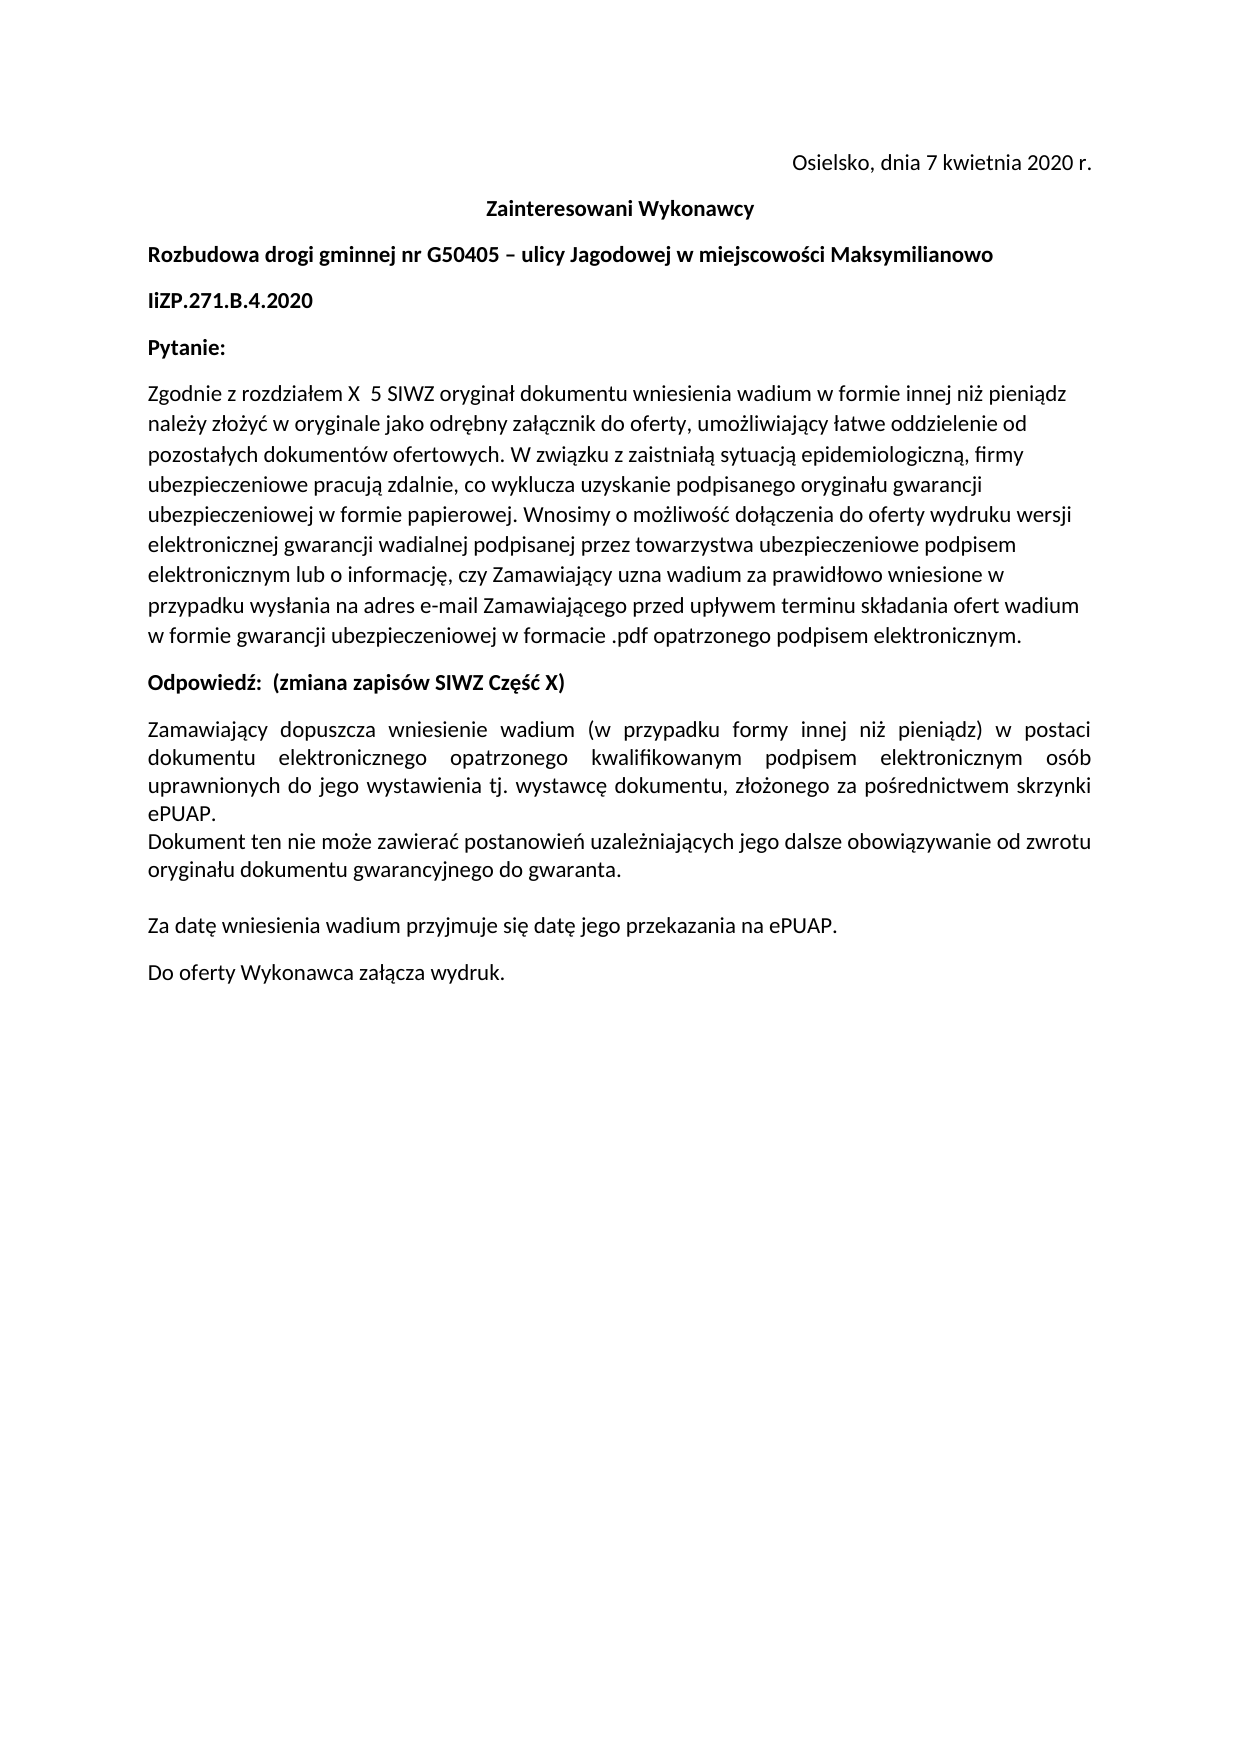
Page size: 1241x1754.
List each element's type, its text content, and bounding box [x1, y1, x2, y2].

text Pytanie: [148, 333, 1093, 361]
text Zgodnie z rozdziałem X 5 SIWZ oryginał dokumentu wniesienia wadium w formie innej niż pieniądz należy złożyć w oryginale jako odrębny załącznik do oferty, umożliwiający łatwe oddzielenie od pozostałych dokumentów ofertowych. W związku z zaistniałą sytuacją epidemiologiczną, firmy ubezpieczeniowe pracują zdalnie, co wyklucza uzyskanie podpisanego oryginału gwarancji ubezpieczeniowej w formie papierowej. Wnosimy o możliwość dołączenia do oferty wydruku wersji elektronicznej gwarancji wadialnej podpisanej przez towarzystwa ubezpieczeniowe podpisem elektronicznym lub o informację, czy Zamawiający uzna wadium za prawidłowo wniesione w przypadku wysłania na adres e-mail Zamawiającego przed upływem terminu składania ofert wadium w formie gwarancji ubezpieczeniowej w formacie .pdf opatrzonego podpisem elektronicznym. [148, 379, 1093, 649]
text Do oferty Wykonawca załącza wydruk. [148, 958, 1093, 986]
text Zainteresowani Wykonawcy [148, 194, 1093, 222]
text Osielsko, dnia 7 kwietnia 2020 r. [148, 148, 1093, 176]
text IiZP.271.B.4.2020 [148, 287, 1093, 315]
text Dokument ten nie może zawierać postanowień uzależniających jego dalsze obowiązywanie od zwrotu oryginału dokumentu gwarancyjnego do gwaranta. [148, 827, 1093, 883]
text Zamawiający dopuszcza wniesienie wadium (w przypadku formy innej niż pieniądz) w postaci dokumentu elektronicznego opatrzonego kwalifikowanym podpisem elektronicznym osób uprawnionych do jego wystawienia tj. wystawcę dokumentu, złożonego za pośrednictwem skrzynki ePUAP. [148, 715, 1093, 827]
text Rozbudowa drogi gminnej nr G50405 – ulicy Jagodowej w miejscowości Maksymilianowo [148, 240, 1093, 268]
text Za datę wniesienia wadium przyjmuje się datę jego przekazania na ePUAP. [148, 911, 1093, 939]
text Odpowiedź: (zmiana zapisów SIWZ Część X) [148, 668, 1093, 696]
